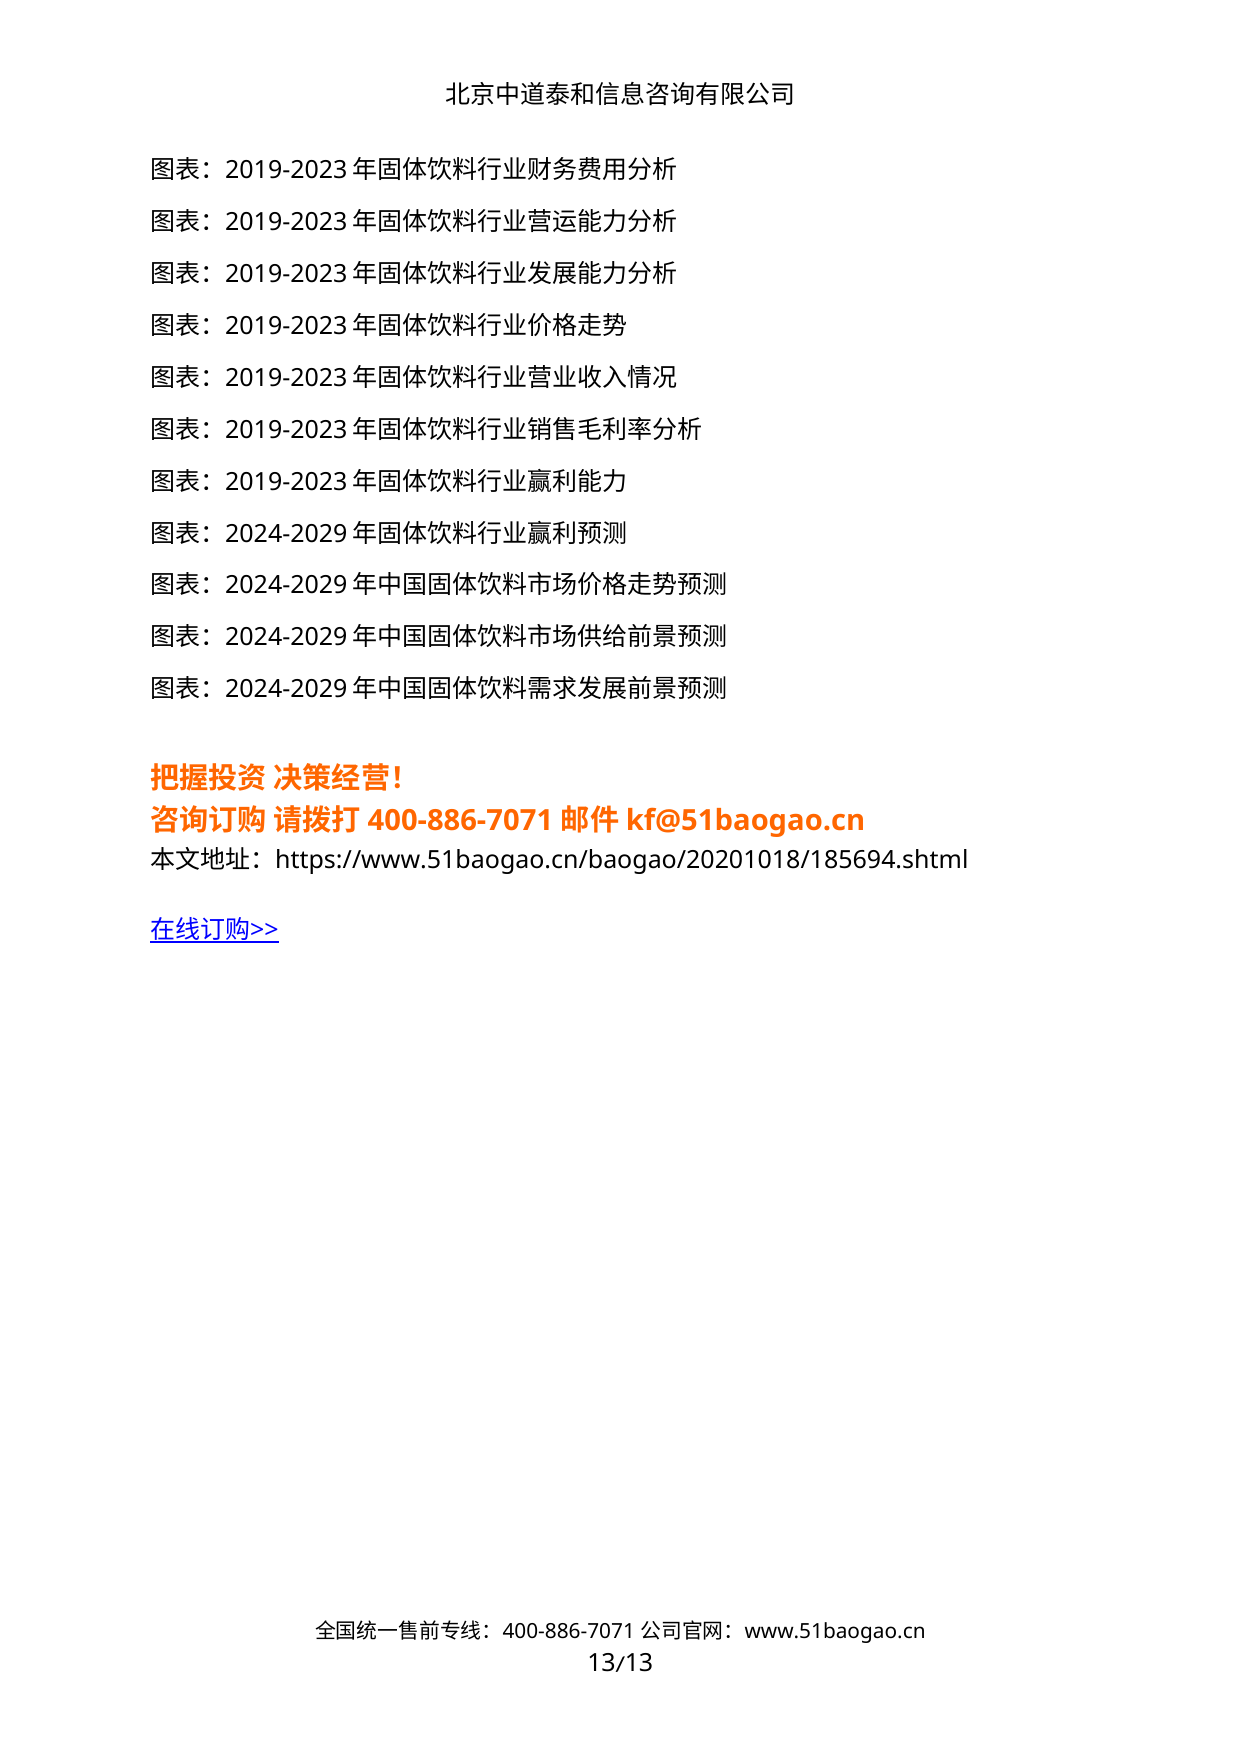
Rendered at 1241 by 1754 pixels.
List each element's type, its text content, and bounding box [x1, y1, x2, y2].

text 图表：2024-2029年中国固体饮料需求发展前景预测 [150, 669, 1090, 705]
text 图表：2019-2023年固体饮料行业销售毛利率分析 [150, 409, 1090, 446]
text 把握投资 决策经营！咨询订购 请拨打 400-886-7071 邮件 kf@51baogao.cn本文地址：https://www.51baogao.cn/baogao/20201018/185694.shtml [150, 721, 1090, 876]
text 在线订购>> [150, 876, 1090, 946]
text 图表：2024-2029年中国固体饮料市场供给前景预测 [150, 617, 1090, 653]
text 图表：2019-2023年固体饮料行业营业收入情况 [150, 357, 1090, 394]
text 图表：2019-2023年固体饮料行业发展能力分析 [150, 254, 1090, 290]
text 图表：2024-2029年固体饮料行业赢利预测 [150, 513, 1090, 549]
text 图表：2019-2023年固体饮料行业营运能力分析 [150, 202, 1090, 238]
text 图表：2019-2023年固体饮料行业价格走势 [150, 306, 1090, 342]
text 图表：2019-2023年固体饮料行业赢利能力 [150, 461, 1090, 497]
text 图表：2024-2029年中国固体饮料市场价格走势预测 [150, 565, 1090, 601]
text 图表：2019-2023年固体饮料行业财务费用分析 [150, 150, 1090, 186]
